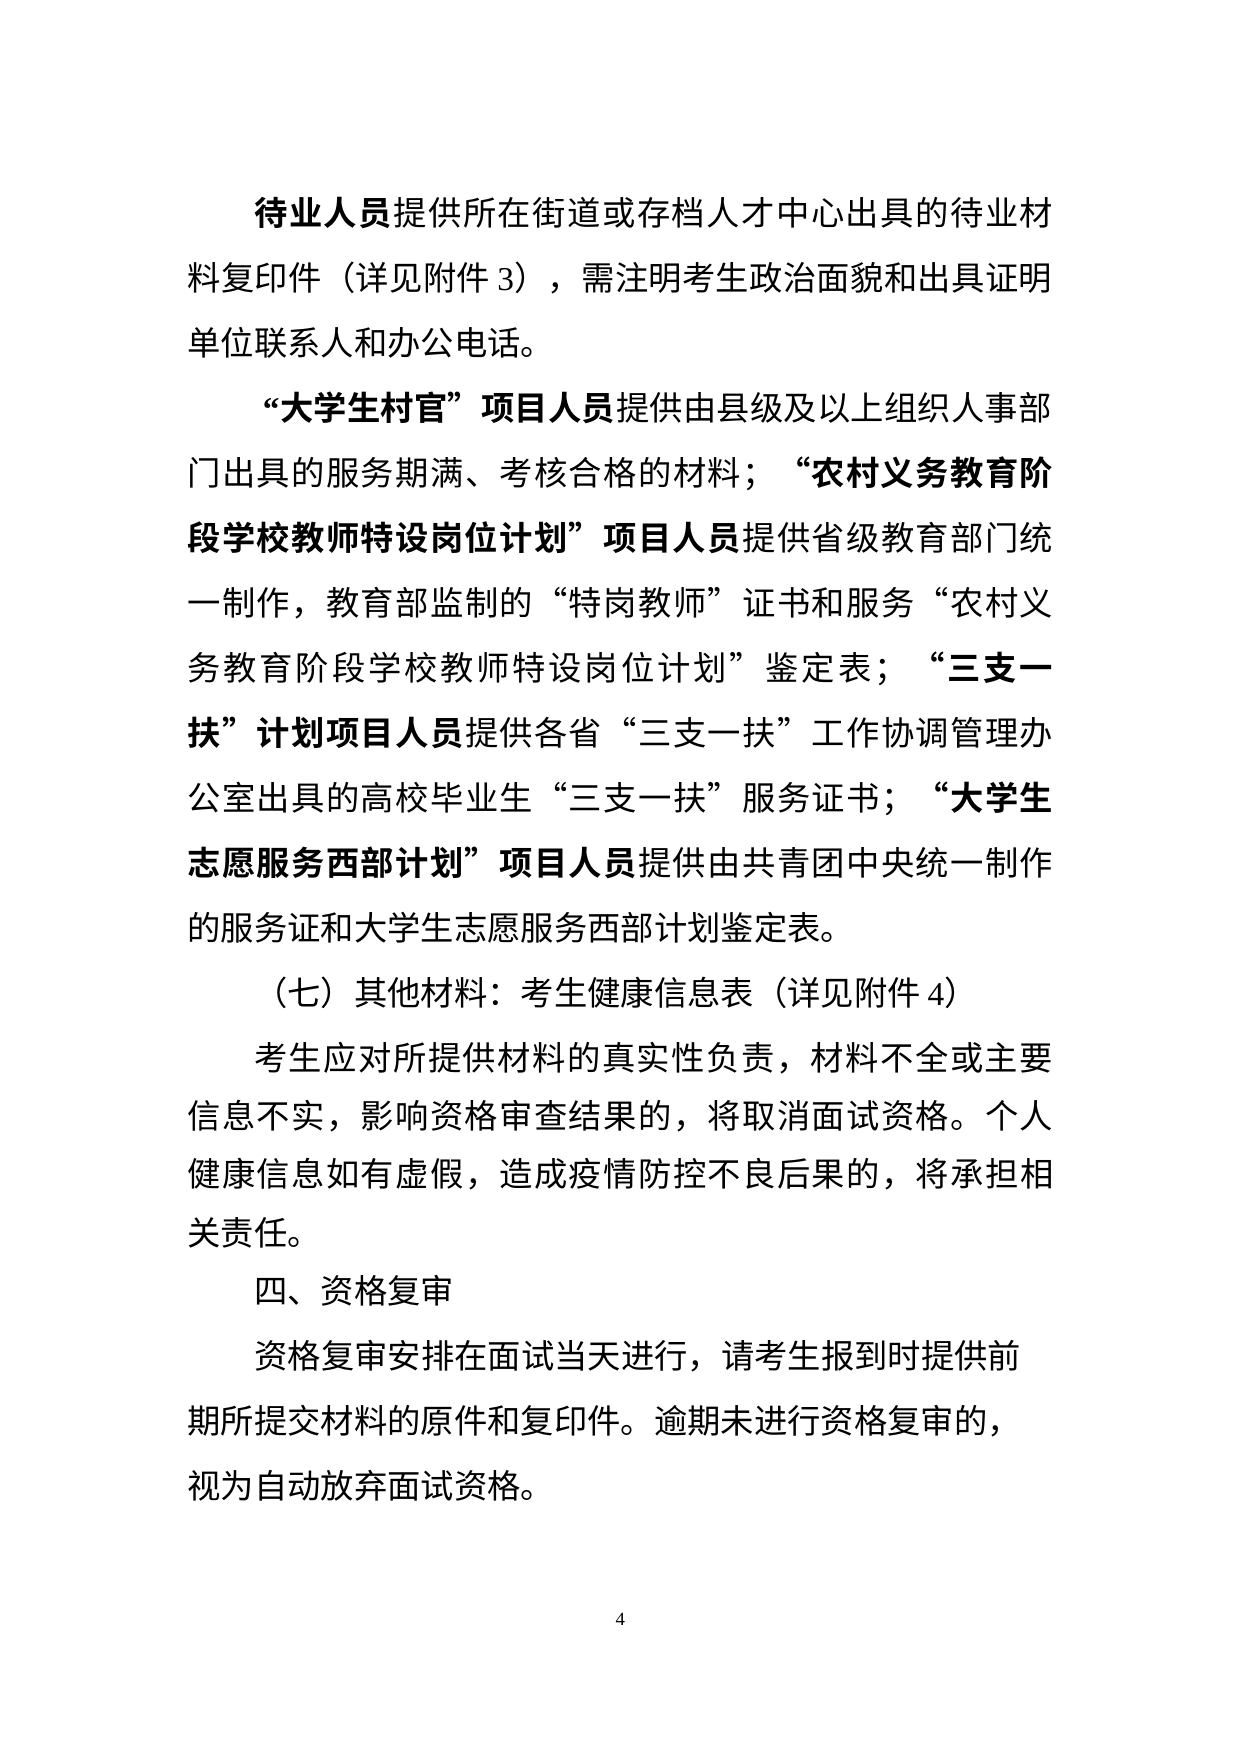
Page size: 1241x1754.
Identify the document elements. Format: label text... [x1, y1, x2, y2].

text 考生应对所提供材料的真实性负责，材料不全或主要信息不实，影响资格审查结果的，将取消面试资格。个人健康信息如有虚假，造成疫情防控不良后果的，将承担相关责任。 [187, 1023, 1053, 1148]
text 四、资格复审 [187, 1257, 1053, 1322]
text “大学生村官”项目人员提供由县级及以上组织人事部门出具的服务期满、考核合格的材料；“农村义务教育阶段学校教师特设岗位计划”项目人员提供省级教育部门统一制作，教育部监制的“特岗教师”证书和服务“农村义务教育阶段学校教师特设岗位计划”鉴定表；“三支一扶”计划项目人员提供各省“三支一扶”工作协调管理办公室出具的高校毕业生“三支一扶”服务证书；“大学生志愿服务西部计划”项目人员提供由共青团中央统一制作的服务证和大学生志愿服务西部计划鉴定表。 [187, 373, 1053, 958]
text 待业人员提供所在街道或存档人才中心出具的待业材料复印件（详见附件3），需注明考生政治面貌和出具证明单位联系人和办公电话。 [187, 178, 1053, 373]
text 考生应对所提供材料的真实性负责，材料不全或主要信息不实，影响资格审查结果的，将取消面试资格。个人健康信息如有虚假，造成疫情防控不良后果的，将承担相关责任。 [187, 1196, 1053, 1257]
text 资格复审安排在面试当天进行，请考生报到时提供前期所提交材料的原件和复印件。逾期未进行资格复审的，视为自动放弃面试资格。 [187, 1322, 1053, 1517]
text （七）其他材料：考生健康信息表（详见附件4） [187, 958, 1053, 1023]
